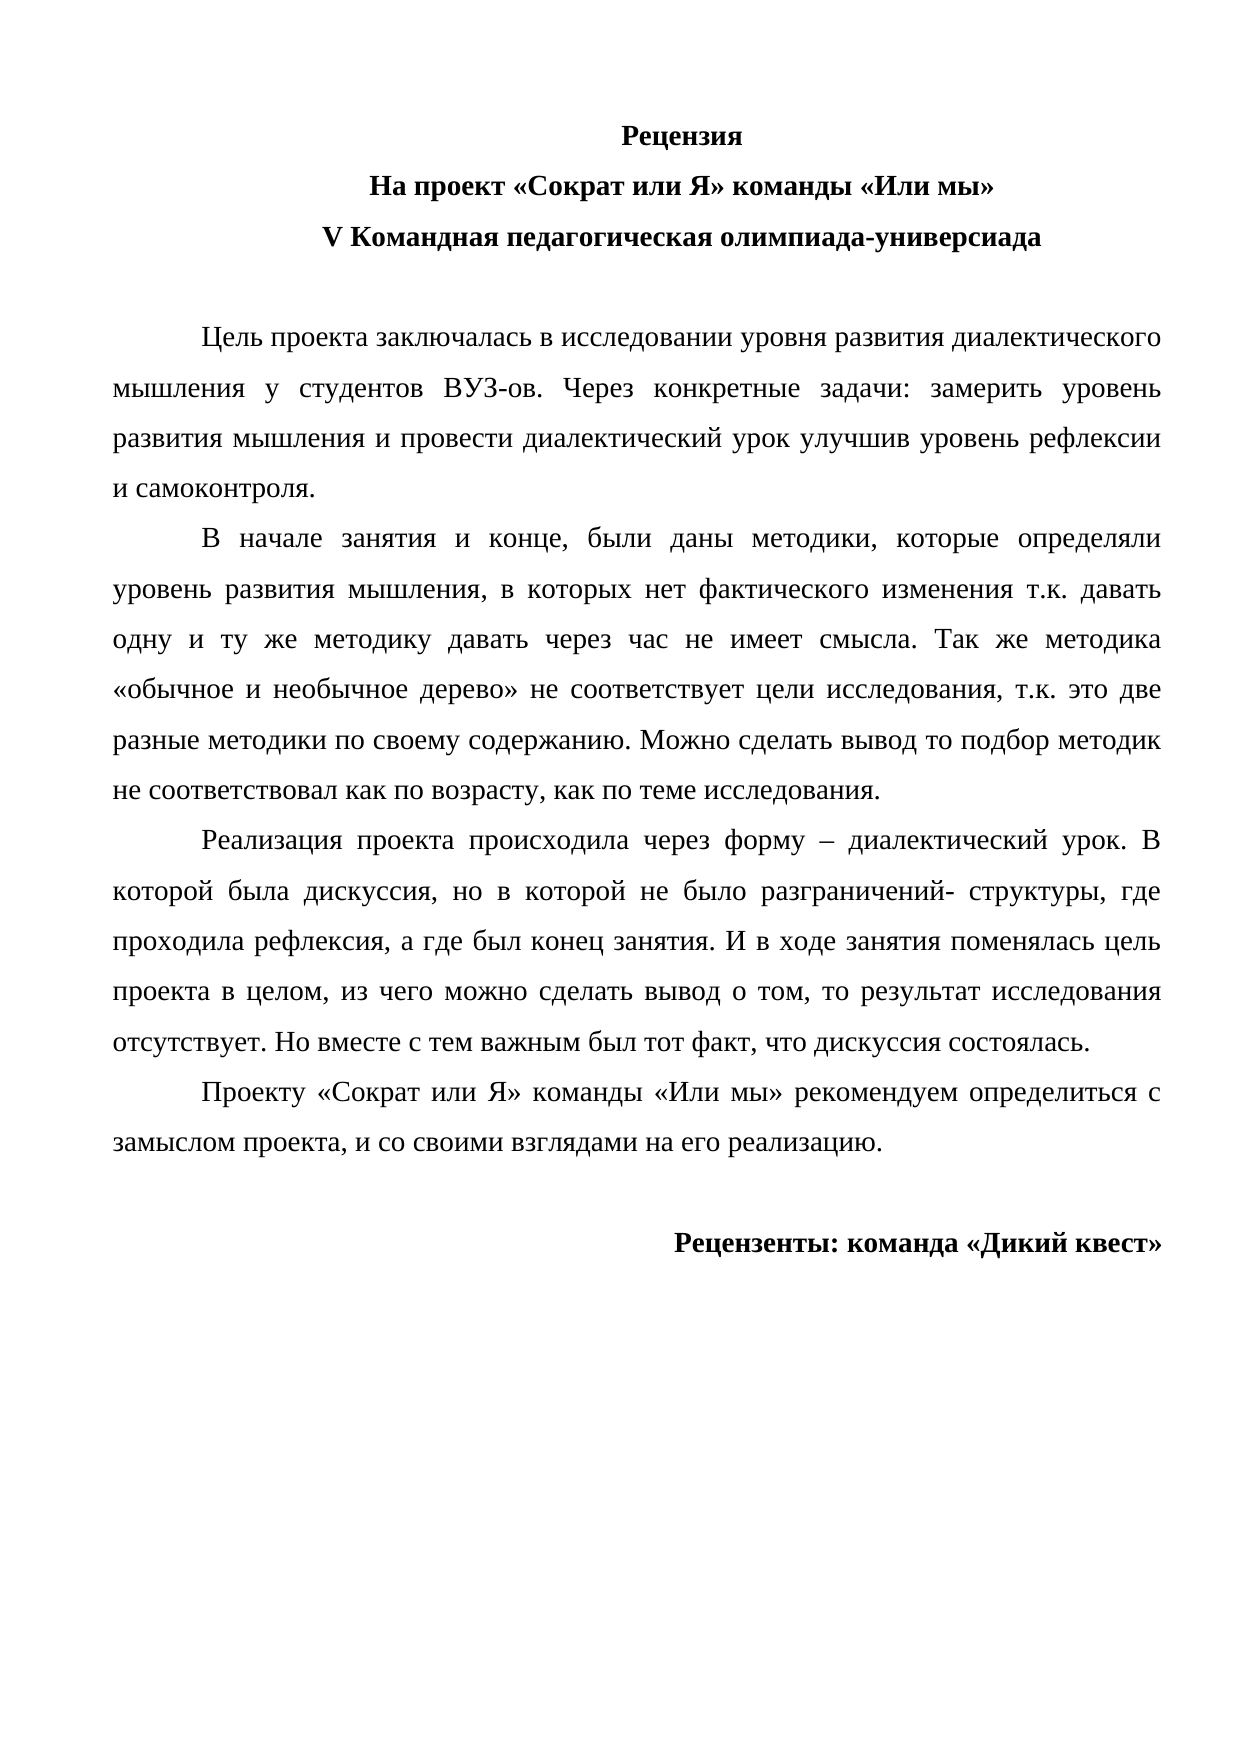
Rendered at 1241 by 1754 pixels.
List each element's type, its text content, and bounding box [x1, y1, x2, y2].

text Реализация проекта происходила через форму – диалектический урок. В которой была дискуссия, но в которой не было разграничений- структуры, где проходила рефлексия, а где был конец занятия. И в ходе занятия поменялась цель проекта в целом, из чего можно сделать вывод о том, то результат исследования отсутствует. Но вместе с тем важным был тот факт, что дискуссия состоялась. [112, 822, 1162, 1057]
text На проект «Сократ или Я» команды «Или мы» [112, 168, 1162, 202]
text Цель проекта заключалась в исследовании уровня развития диалектического мышления у студентов ВУЗ-ов. Через конкретные задачи: замерить уровень развития мышления и провести диалектический урок улучшив уровень рефлексии и самоконтроля. [112, 319, 1162, 504]
text V Командная педагогическая олимпиада-универсиада [112, 219, 1162, 252]
text В начале занятия и конце, были даны методики, которые определяли уровень развития мышления, в которых нет фактического изменения т.к. давать одну и ту же методику давать через час не имеет смысла. Так же методика «обычное и необычное дерево» не соответствует цели исследования, т.к. это две разные методики по своему содержанию. Можно сделать вывод то подбор методик не соответствовал как по возрасту, как по теме исследования. [112, 521, 1162, 806]
text Проекту «Сократ или Я» команды «Или мы» рекомендуем определиться с замыслом проекта, и со своими взглядами на его реализацию. [112, 1074, 1162, 1158]
text Рецензенты: команда «Дикий квест» [112, 1225, 1162, 1258]
text Рецензия [112, 118, 1162, 152]
